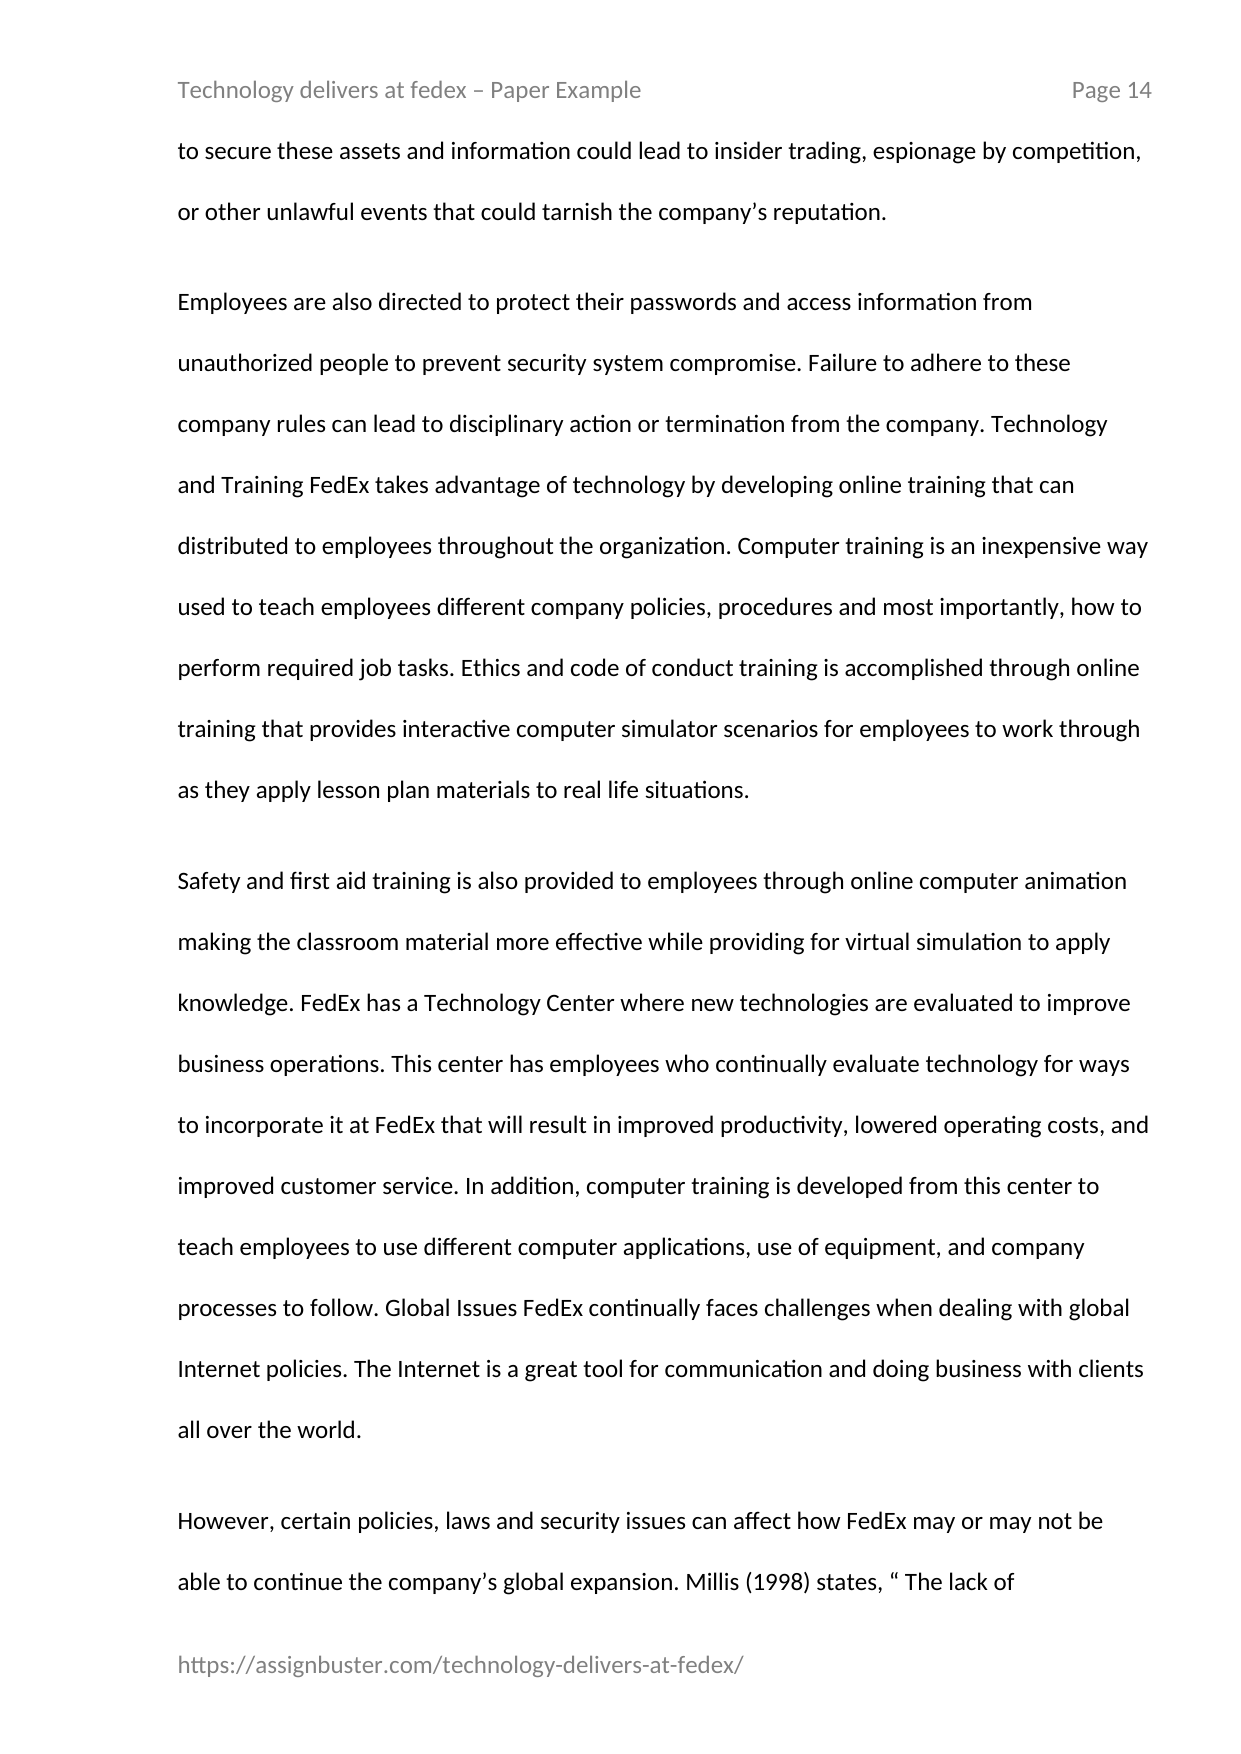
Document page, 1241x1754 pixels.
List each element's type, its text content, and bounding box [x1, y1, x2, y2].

text Employees are also directed to protect their passwords and access information from unauthorized people to prevent security system compromise. Failure to adhere to these company rules can lead to disciplinary action or termination from the company. Technology and Training FedEx takes advantage of technology by developing online training that can distributed to employees throughout the organization. Computer training is an inexpensive way used to teach employees different company policies, procedures and most importantly, how to perform required job tasks. Ethics and code of conduct training is accomplished through online training that provides interactive computer simulator scenarios for employees to work through as they apply lesson plan materials to real life situations. [177, 286, 1152, 805]
text Safety and first aid training is also provided to employees through online computer animation making the classroom material more effective while providing for virtual simulation to apply knowledge. FedEx has a Technology Center where new technologies are evaluated to improve business operations. This center has employees who continually evaluate technology for ways to incorporate it at FedEx that will result in improved productivity, lowered operating costs, and improved customer service. In addition, computer training is developed from this center to teach employees to use different computer applications, use of equipment, and company processes to follow. Global Issues FedEx continually faces challenges when dealing with global Internet policies. The Internet is a great tool for communication and doing business with clients all over the world. [177, 865, 1152, 1445]
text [177, 1505, 1152, 1597]
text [177, 135, 1152, 226]
